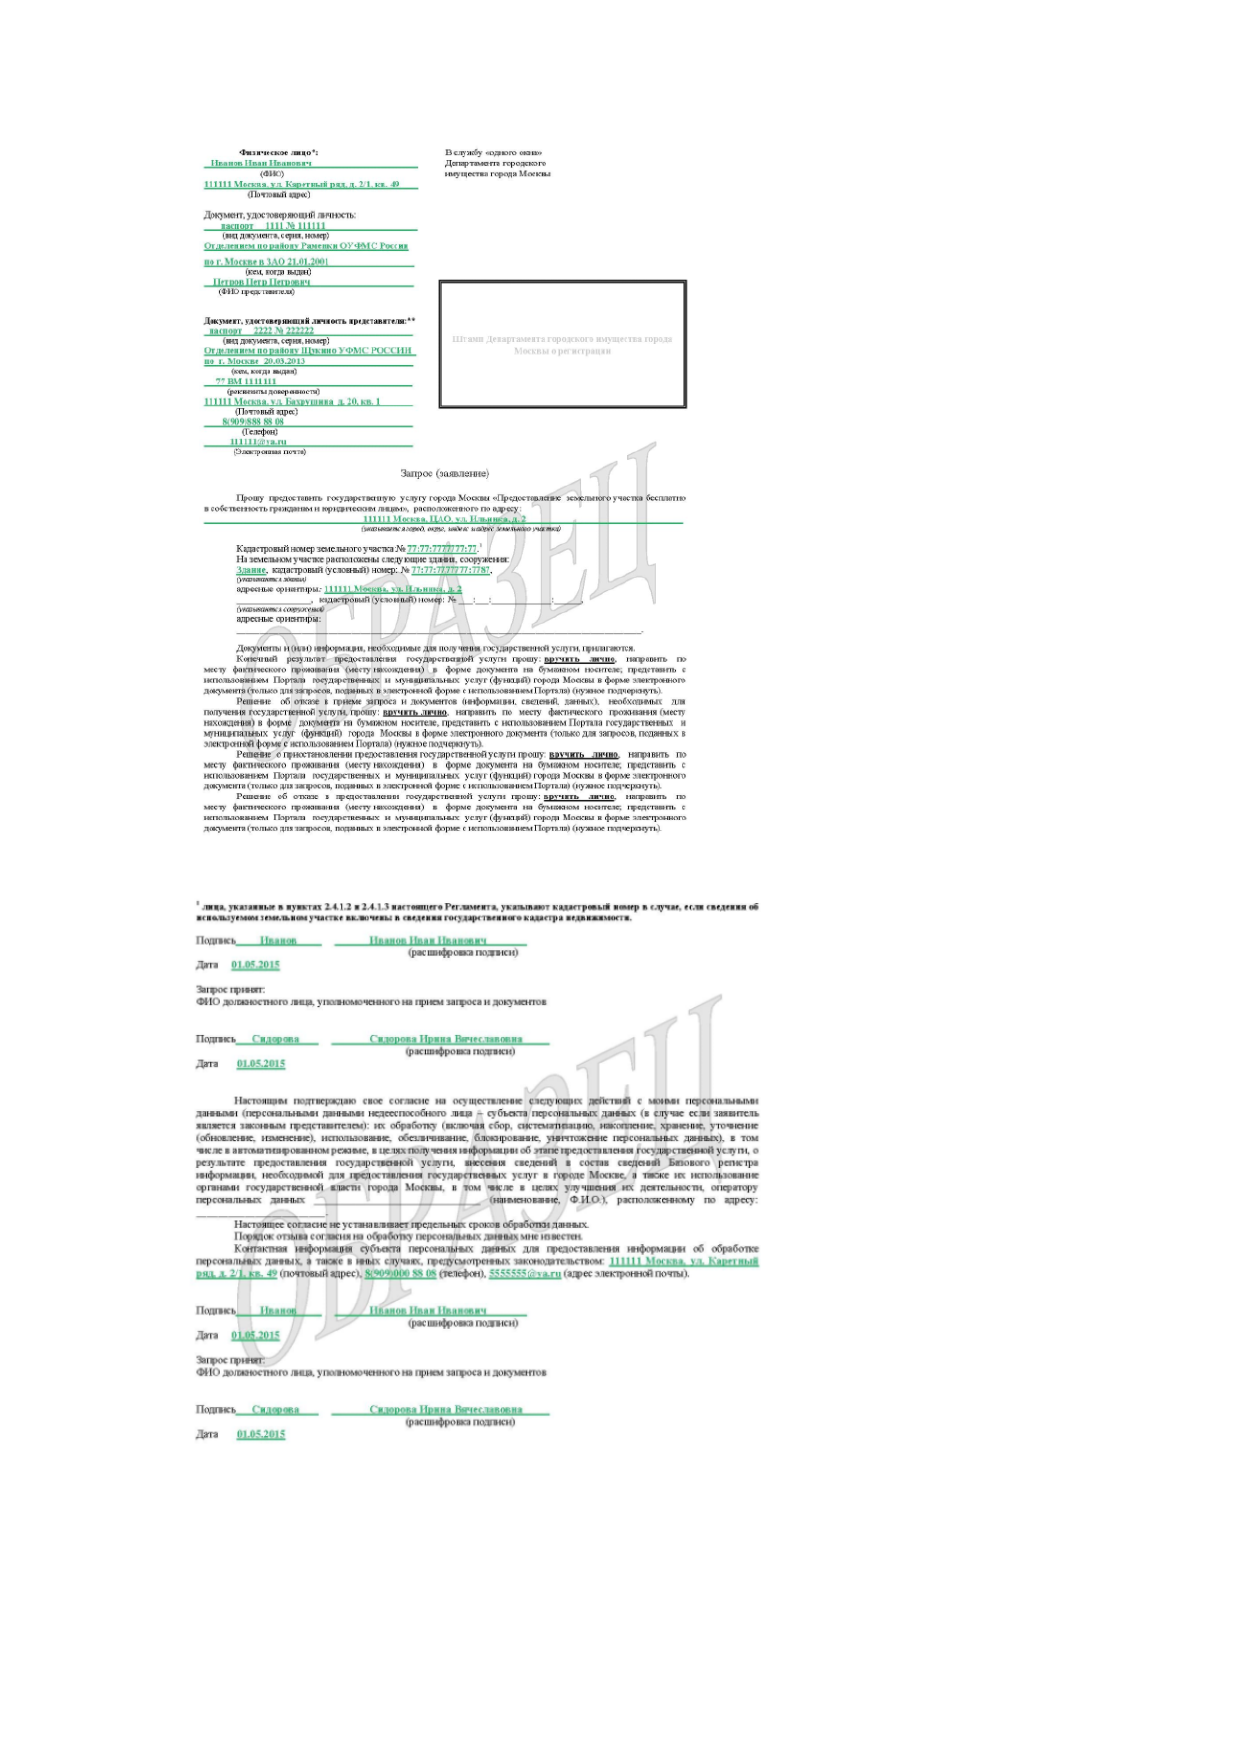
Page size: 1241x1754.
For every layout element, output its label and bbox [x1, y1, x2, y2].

picture [177, 118, 706, 854]
picture [177, 872, 778, 1466]
